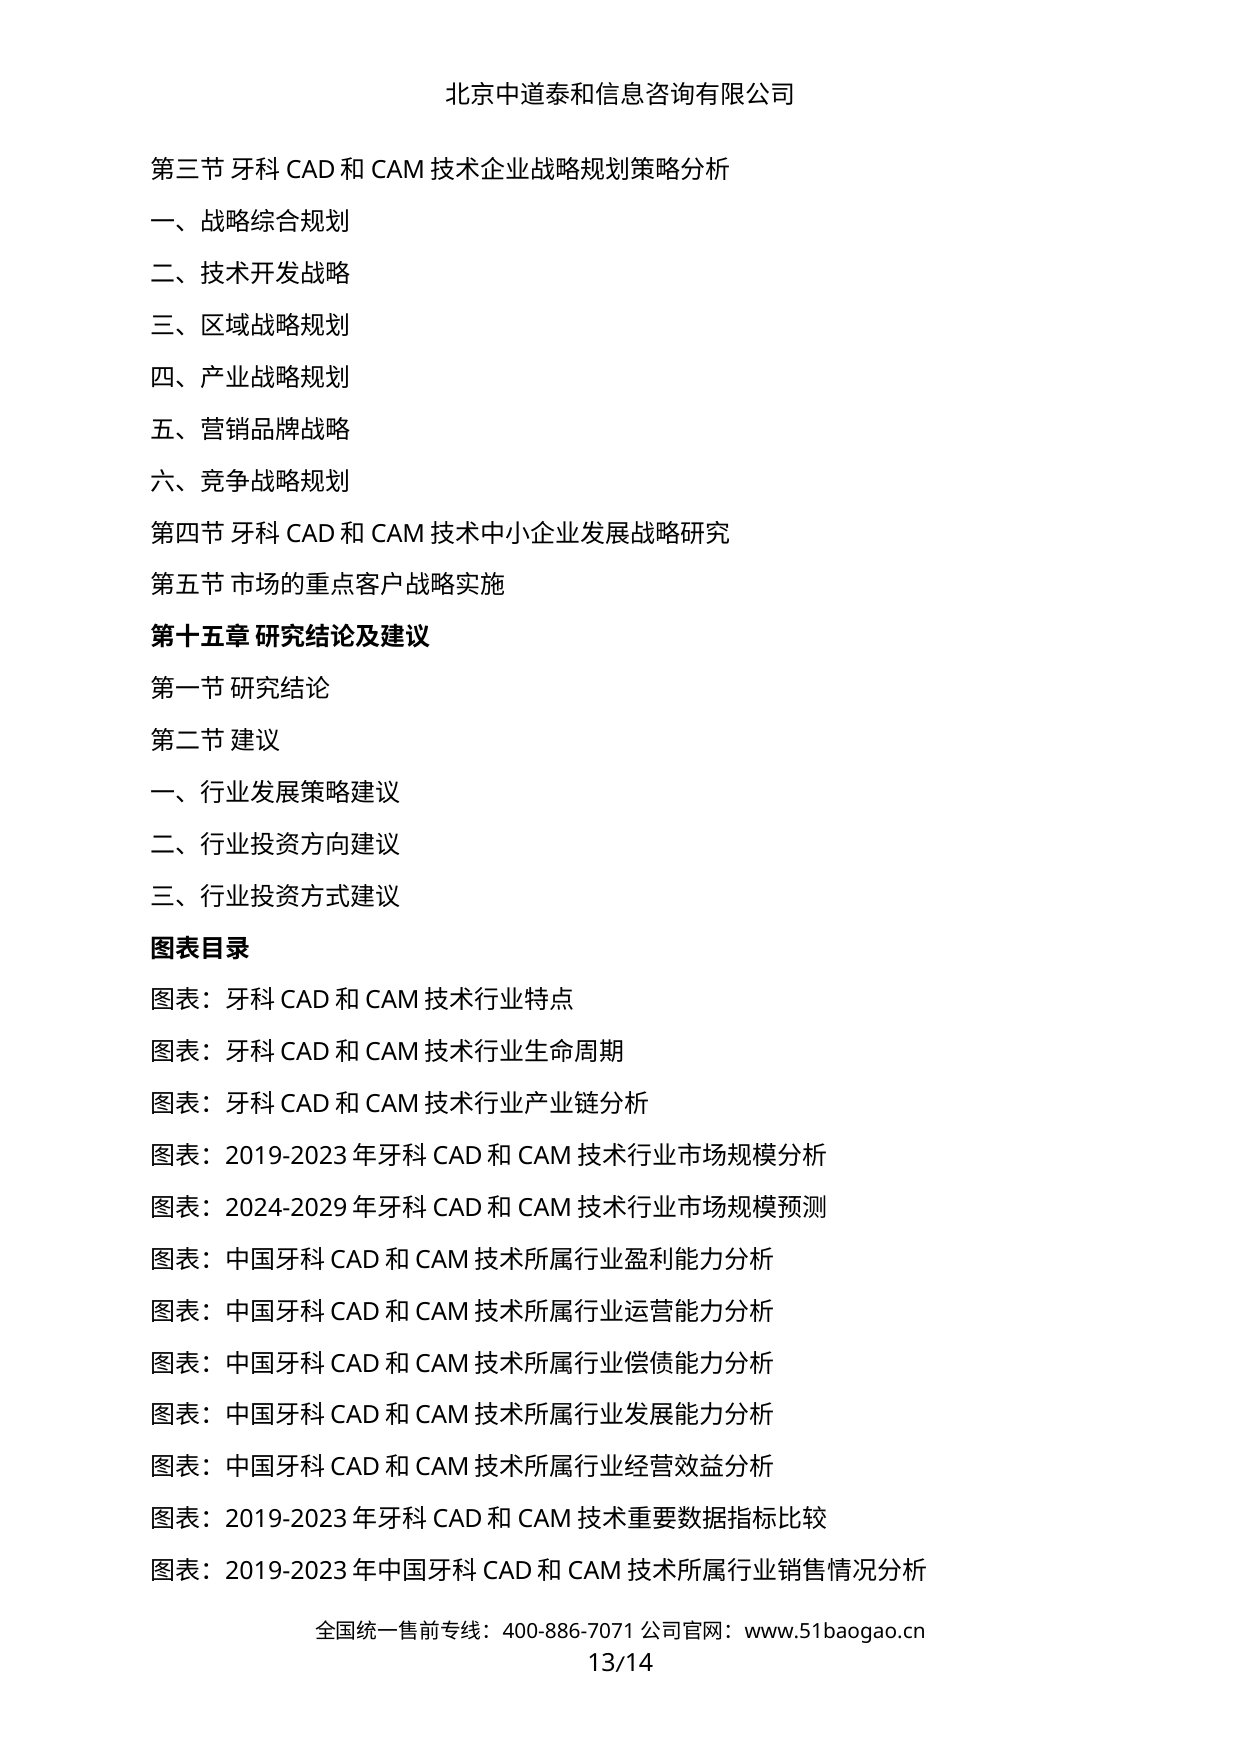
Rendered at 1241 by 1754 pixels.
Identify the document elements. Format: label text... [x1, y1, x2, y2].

text 图表目录 [150, 928, 1090, 964]
text 图表：中国牙科CAD和CAM技术所属行业盈利能力分析 [150, 1239, 1090, 1276]
text 二、行业投资方向建议 [150, 824, 1090, 861]
text 图表：牙科CAD和CAM技术行业特点 [150, 980, 1090, 1016]
text 第五节 市场的重点客户战略实施 [150, 565, 1090, 601]
text 图表：中国牙科CAD和CAM技术所属行业运营能力分析 [150, 1291, 1090, 1327]
text 三、区域战略规划 [150, 306, 1090, 342]
text 第十五章 研究结论及建议 [150, 617, 1090, 653]
text 图表：2019-2023年中国牙科CAD和CAM技术所属行业销售情况分析 [150, 1551, 1090, 1587]
text 图表：2019-2023年牙科CAD和CAM技术重要数据指标比较 [150, 1499, 1090, 1535]
text 二、技术开发战略 [150, 254, 1090, 290]
text 三、行业投资方式建议 [150, 876, 1090, 912]
text 图表：牙科CAD和CAM技术行业生命周期 [150, 1032, 1090, 1068]
text 一、行业发展策略建议 [150, 772, 1090, 809]
text 图表：中国牙科CAD和CAM技术所属行业偿债能力分析 [150, 1343, 1090, 1379]
text 四、产业战略规划 [150, 357, 1090, 394]
text 第四节 牙科CAD和CAM技术中小企业发展战略研究 [150, 513, 1090, 549]
text 图表：2024-2029年牙科CAD和CAM技术行业市场规模预测 [150, 1187, 1090, 1224]
text 图表：中国牙科CAD和CAM技术所属行业发展能力分析 [150, 1395, 1090, 1431]
text 六、竞争战略规划 [150, 461, 1090, 497]
text 图表：2019-2023年牙科CAD和CAM技术行业市场规模分析 [150, 1136, 1090, 1172]
text 图表：牙科CAD和CAM技术行业产业链分析 [150, 1084, 1090, 1120]
text 五、营销品牌战略 [150, 409, 1090, 446]
text 第一节 研究结论 [150, 669, 1090, 705]
text 第二节 建议 [150, 721, 1090, 757]
text 一、战略综合规划 [150, 202, 1090, 238]
text 第三节 牙科CAD和CAM技术企业战略规划策略分析 [150, 150, 1090, 186]
text 图表：中国牙科CAD和CAM技术所属行业经营效益分析 [150, 1447, 1090, 1483]
